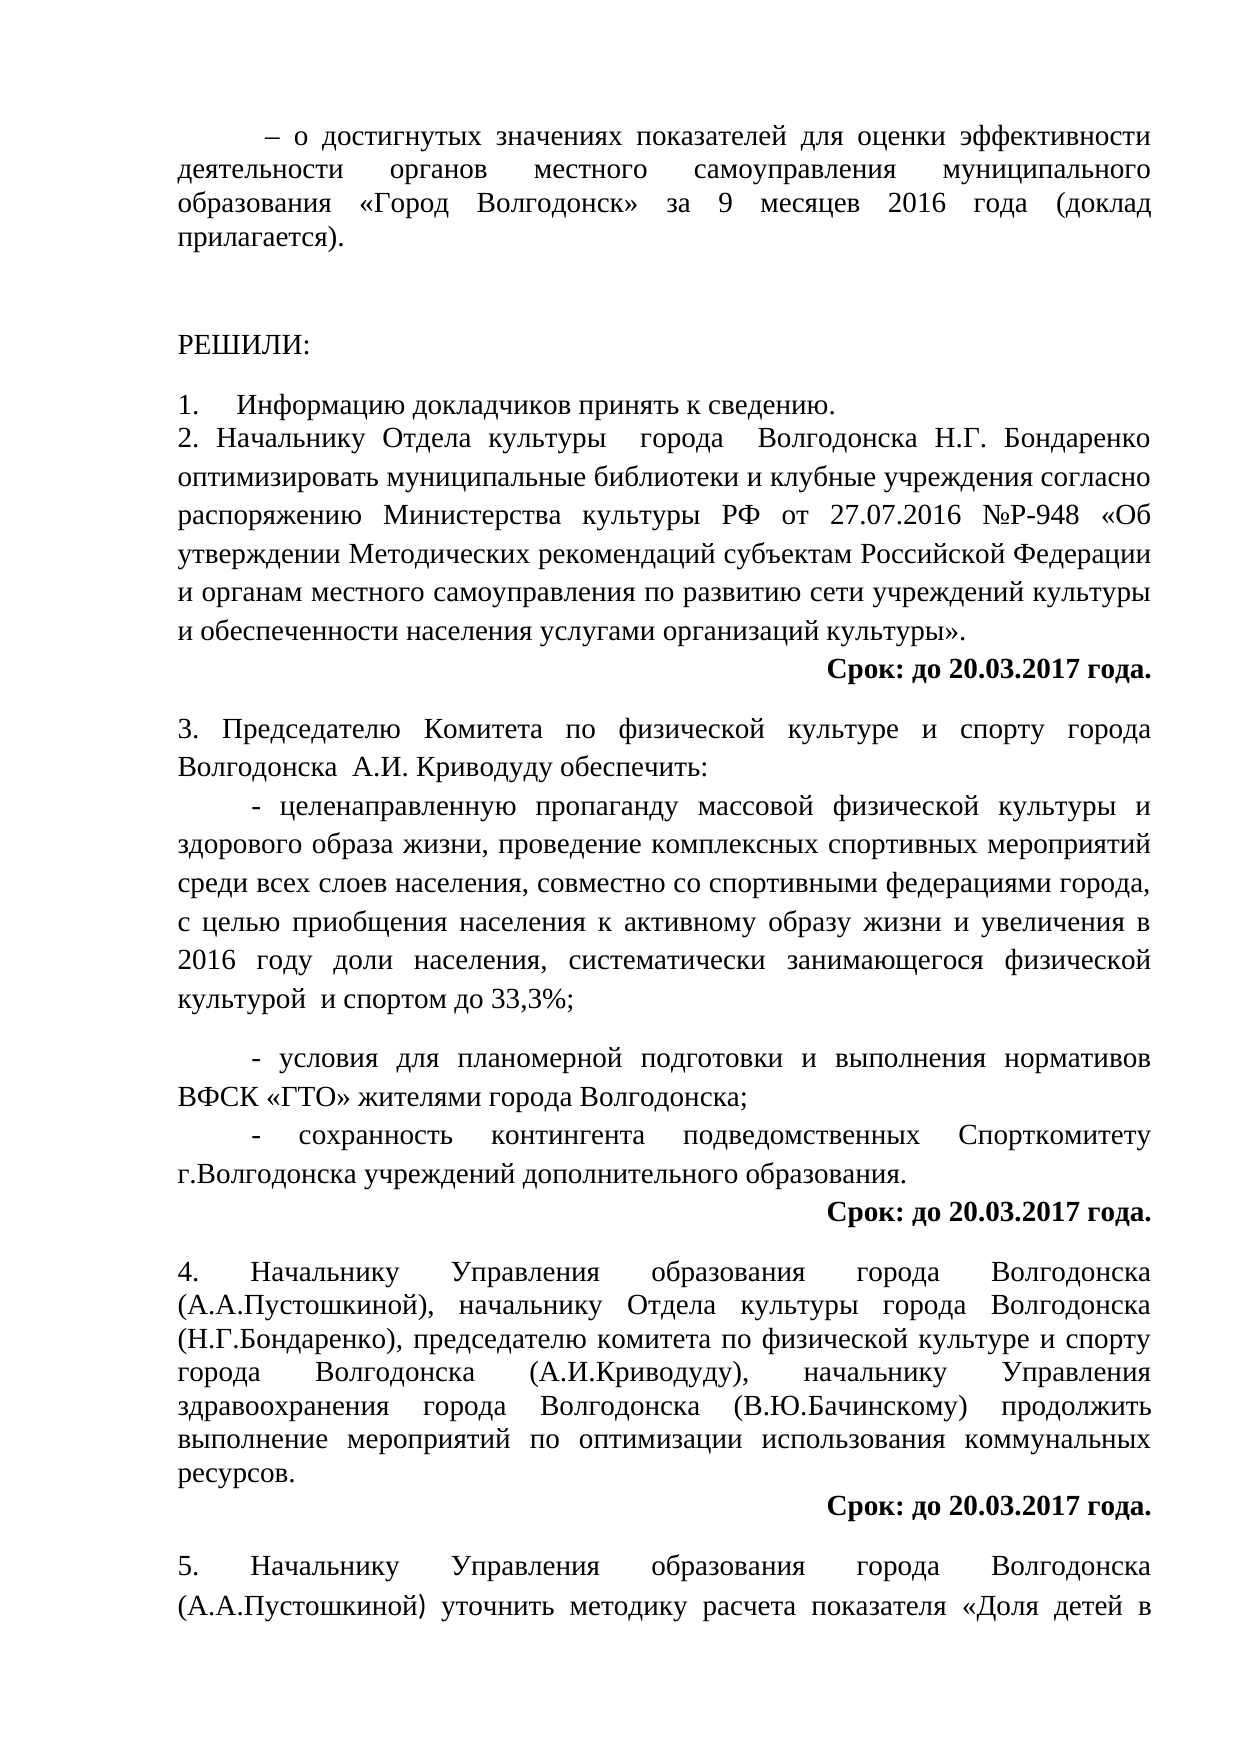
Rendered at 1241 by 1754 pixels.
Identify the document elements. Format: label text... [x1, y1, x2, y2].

text - целенаправленную пропаганду массовой физической культуры и здорового образа жизни, проведение комплексных спортивных мероприятий среди всех слоев населения, совместно со спортивными федерациями города, с целью приобщения населения к активному образу жизни и увеличения в 2016 году доли населения, систематически занимающегося физической культурой и спортом до 33,3%; [177, 788, 1152, 1014]
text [177, 1548, 1152, 1622]
text Срок: до 20.03.2017 года. [177, 1194, 1152, 1228]
text 4. Начальнику Управления образования города Волгодонска (А.А.Пустошкиной), начальнику Отдела культуры города Волгодонска (Н.Г.Бондаренко), председателю комитета по физической культуре и спорту города Волгодонска (А.И.Криводуду), начальнику Управления здравоохранения города Волгодонска (В.Ю.Бачинскому) продолжить выполнение мероприятий по оптимизации использования коммунальных ресурсов. [177, 1254, 1152, 1488]
text 2. Начальнику Отдела культуры города Волгодонска Н.Г. Бондаренко оптимизировать муниципальные библиотеки и клубные учреждения согласно распоряжению Министерства культуры РФ от 27.07.2016 №Р-948 «Об утверждении Методических рекомендаций субъектам Российской Федерации и органам местного самоуправления по развитию сети учреждений культуры и обеспеченности населения услугами организаций культуры». [177, 420, 1152, 647]
text Срок: до 20.03.2017 года. [177, 1488, 1152, 1522]
text РЕШИЛИ: [177, 327, 1152, 361]
text - условия для планомерной подготовки и выполнения нормативов ВФСК «ГТО» жителями города Волгодонска; [177, 1040, 1152, 1112]
text Срок: до 20.03.2017 года. [177, 652, 1152, 685]
text - сохранность контингента подведомственных Спорткомитету г.Волгодонска учреждений дополнительного образования. [177, 1117, 1152, 1189]
text – о достигнутых значениях показателей для оценки эффективности деятельности органов местного самоуправления муниципального образования «Город Волгодонск» за 9 месяцев 2016 года (доклад прилагается). [177, 118, 1152, 252]
text 3. Председателю Комитета по физической культуре и спорту города Волгодонска А.И. Криводуду обеспечить: [177, 711, 1152, 783]
list Информацию докладчиков принять к сведению. [177, 387, 1152, 420]
